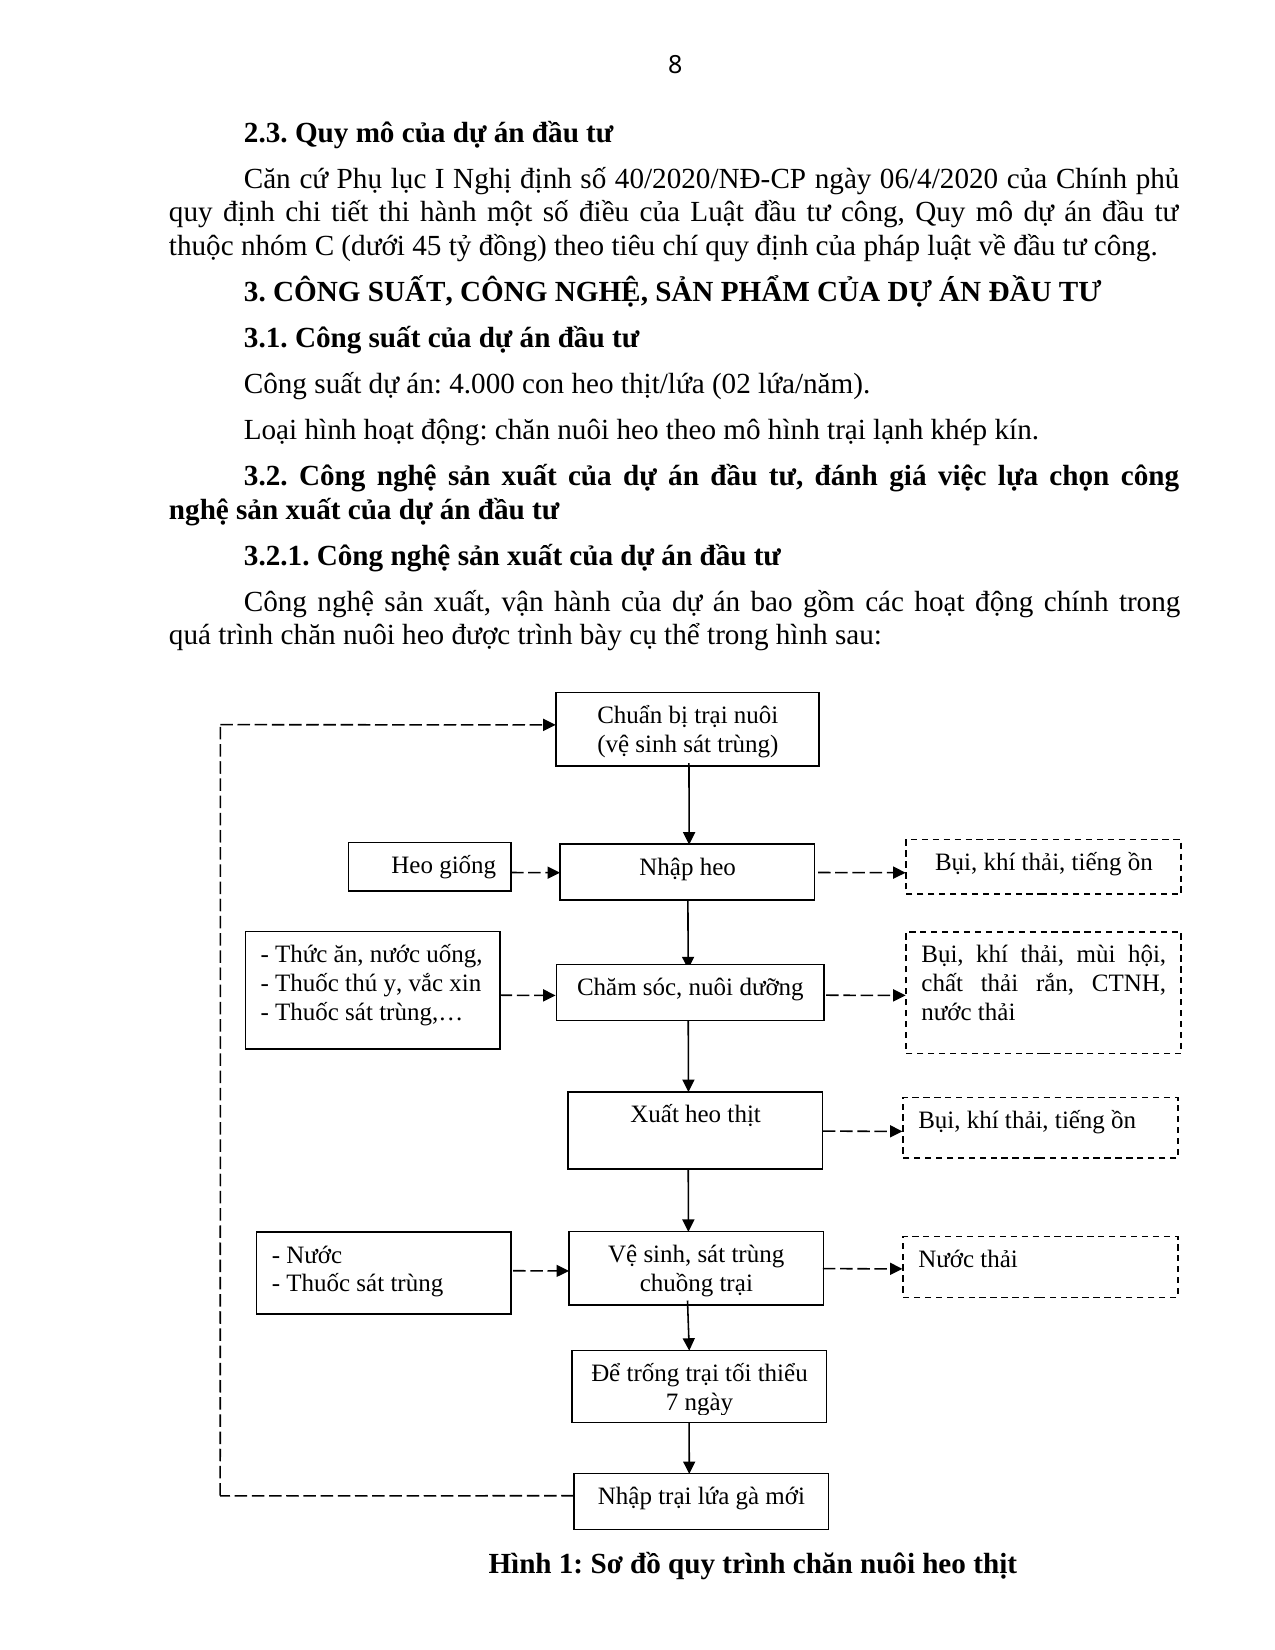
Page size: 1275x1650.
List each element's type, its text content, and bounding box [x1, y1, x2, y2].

subtitle 3.2. Công nghệ sản xuất của dự án đầu tư, đánh giá việc lựa chọn công nghệ sản xuất của dự án đầu tư [169, 458, 1181, 525]
text Loại hình hoạt động: chăn nuôi heo theo mô hình trại lạnh khép kín. [169, 412, 1181, 446]
text Căn cứ Phụ lục I Nghị định số 40/2020/NĐ-CP ngày 06/4/2020 của Chính phủ quy định chi tiết thi hành một số điều của Luật đầu tư công, Quy mô dự án đầu tư thuộc nhóm C (dưới 45 tỷ đồng) theo tiêu chí quy định của pháp luật về đầu tư công. [169, 161, 1181, 262]
subtitle 3.2.1. Công nghệ sản xuất của dự án đầu tư [169, 538, 1181, 571]
subtitle 3. CÔNG SUẤT, CÔNG NGHỆ, SẢN PHẨM CỦA DỰ ÁN ĐẦU TƯ [169, 274, 1181, 308]
text Công nghệ sản xuất, vận hành của dự án bao gồm các hoạt động chính trong quá trình chăn nuôi heo được trình bày cụ thể trong hình sau: [169, 584, 1181, 651]
subtitle 2.3. Quy mô của dự án đầu tư [169, 115, 1181, 148]
text Công suất dự án: 4.000 con heo thịt/lứa (02 lứa/năm). [169, 366, 1181, 400]
subtitle 3.1. Công suất của dự án đầu tư [169, 320, 1181, 354]
